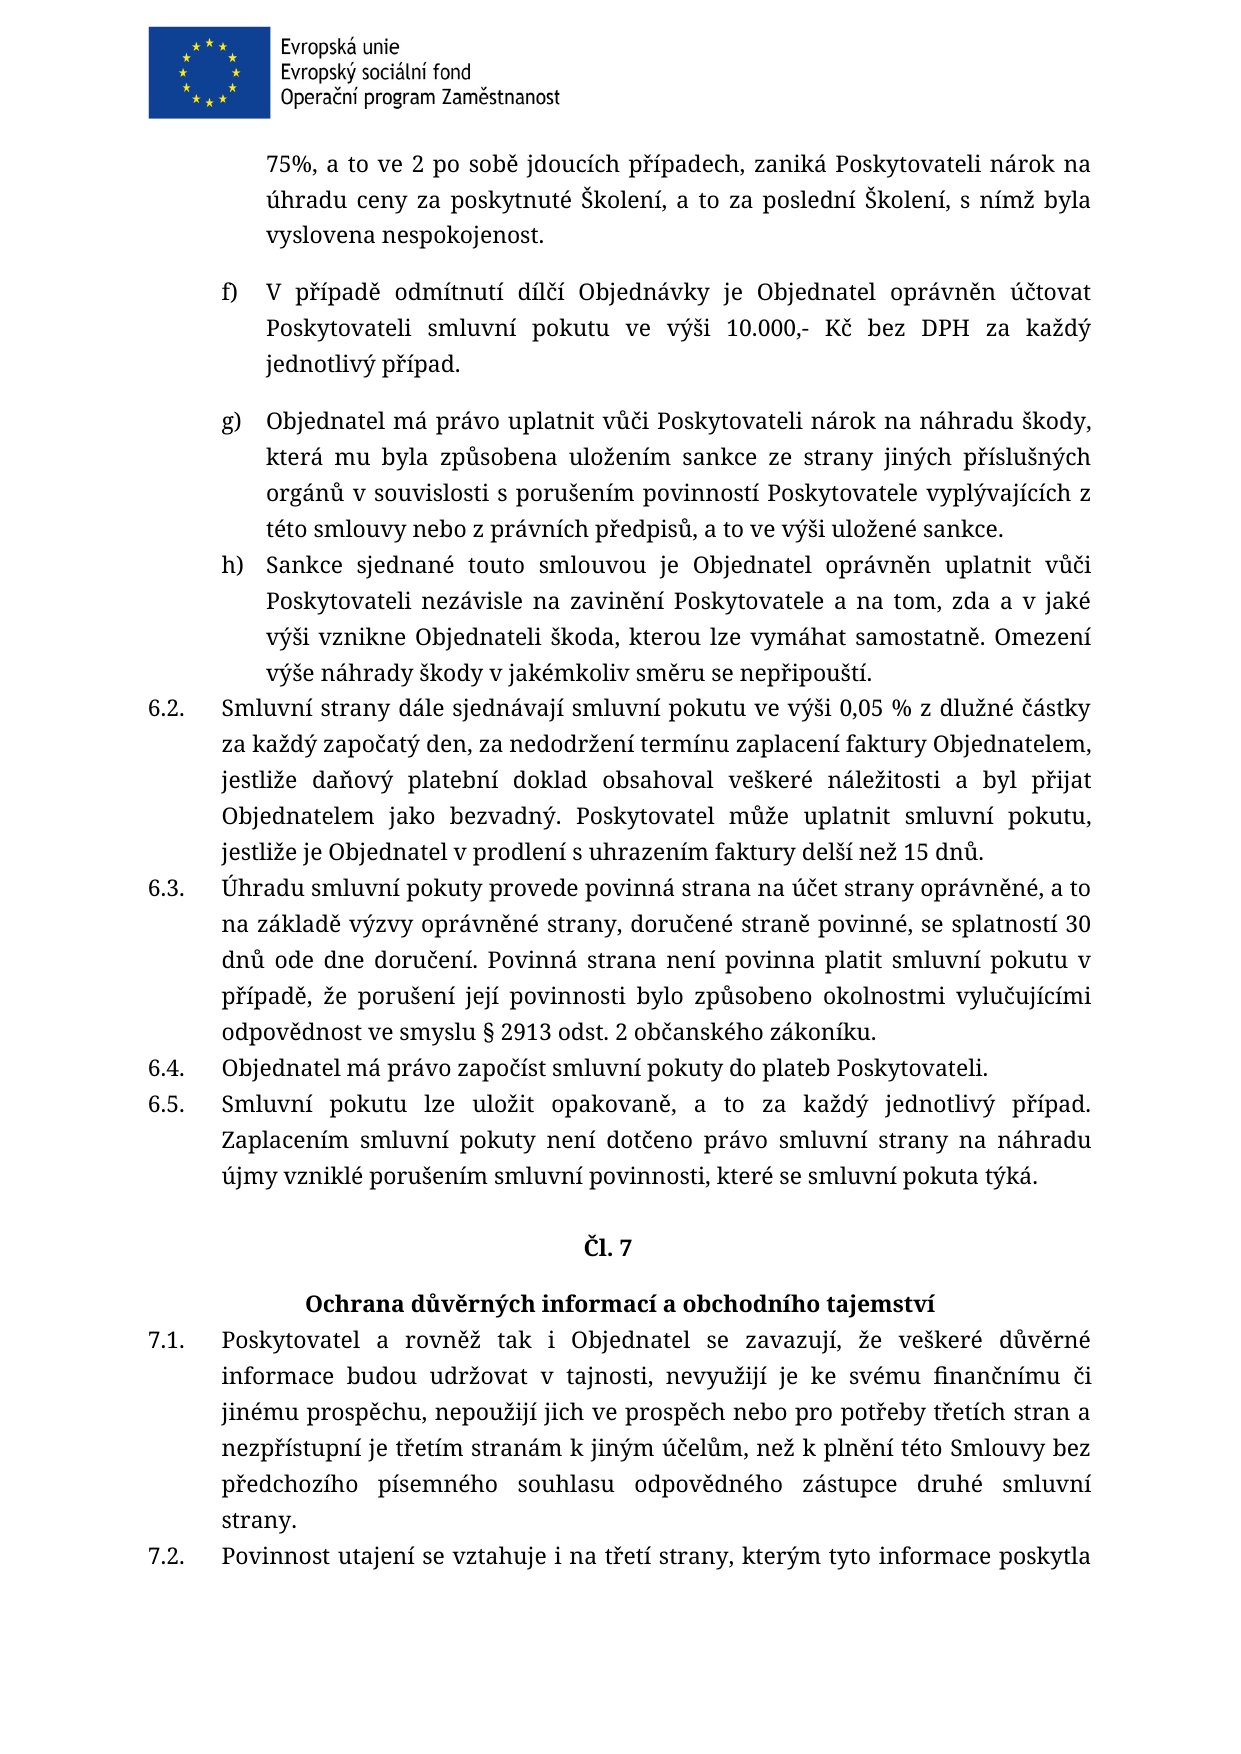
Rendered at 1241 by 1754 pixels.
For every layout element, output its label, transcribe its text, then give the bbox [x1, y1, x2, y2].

list Smluvní strany dále sjednávají smluvní pokutu ve výši 0,05 % z dlužné částky za každý započatý den, za nedodržení termínu zaplacení faktury Objednatelem, jestliže daňový platební doklad obsahoval veškeré náležitosti a byl přijat Objednatelem jako bezvadný. Poskytovatel může uplatnit smluvní pokutu, jestliže je Objednatel v prodlení s uhrazením faktury delší než 15 dnů. [148, 692, 1093, 867]
list Sankce sjednané touto smlouvou je Objednatel oprávněn uplatnit vůči Poskytovateli nezávisle na zavinění Poskytovatele a na tom, zda a v jaké výši vznikne Objednateli škoda, kterou lze vymáhat samostatně. Omezení výše náhrady škody v jakémkoliv směru se nepřipouští. [221, 549, 1093, 688]
list Objednatel má právo uplatnit vůči Poskytovateli nárok na náhradu škody, která mu byla způsobena uložením sankce ze strany jiných příslušných orgánů v souvislosti s porušením povinností Poskytovatele vyplývajících z této smlouvy nebo z právních předpisů, a to ve výši uložené sankce. [221, 405, 1093, 544]
text Ochrana důvěrných informací a obchodního tajemství [148, 1288, 1093, 1319]
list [148, 1540, 1093, 1571]
list Smluvní pokutu lze uložit opakovaně, a to za každý jednotlivý případ. Zaplacením smluvní pokuty není dotčeno právo smluvní strany na náhradu újmy vzniklé porušením smluvní povinnosti, které se smluvní pokuta týká. [148, 1088, 1093, 1191]
list Úhradu smluvní pokuty provede povinná strana na účet strany oprávněné, a to na základě výzvy oprávněné strany, doručené straně povinné, se splatností 30 dnů ode dne doručení. Povinná strana není povinna platit smluvní pokutu v případě, že porušení její povinnosti bylo způsobeno okolnostmi vylučujícími odpovědnost ve smyslu § 2913 odst. 2 občanského zákoníku. [148, 872, 1093, 1047]
list V případě odmítnutí dílčí Objednávky je Objednatel oprávněn účtovat Poskytovateli smluvní pokutu ve výši 10.000,- Kč bez DPH za každý jednotlivý případ. [221, 276, 1093, 379]
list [221, 148, 1093, 251]
list Objednatel má právo započíst smluvní pokuty do plateb Poskytovateli. [148, 1052, 1093, 1083]
list Poskytovatel a rovněž tak i Objednatel se zavazují, že veškeré důvěrné informace budou udržovat v tajnosti, nevyužijí je ke svému finančnímu či jinému prospěchu, nepoužijí jich ve prospěch nebo pro potřeby třetích stran a nezpřístupní je třetím stranám k jiným účelům, než k plnění této Smlouvy bez předchozího písemného souhlasu odpovědného zástupce druhé smluvní strany. [148, 1324, 1093, 1535]
picture [146, 25, 560, 119]
